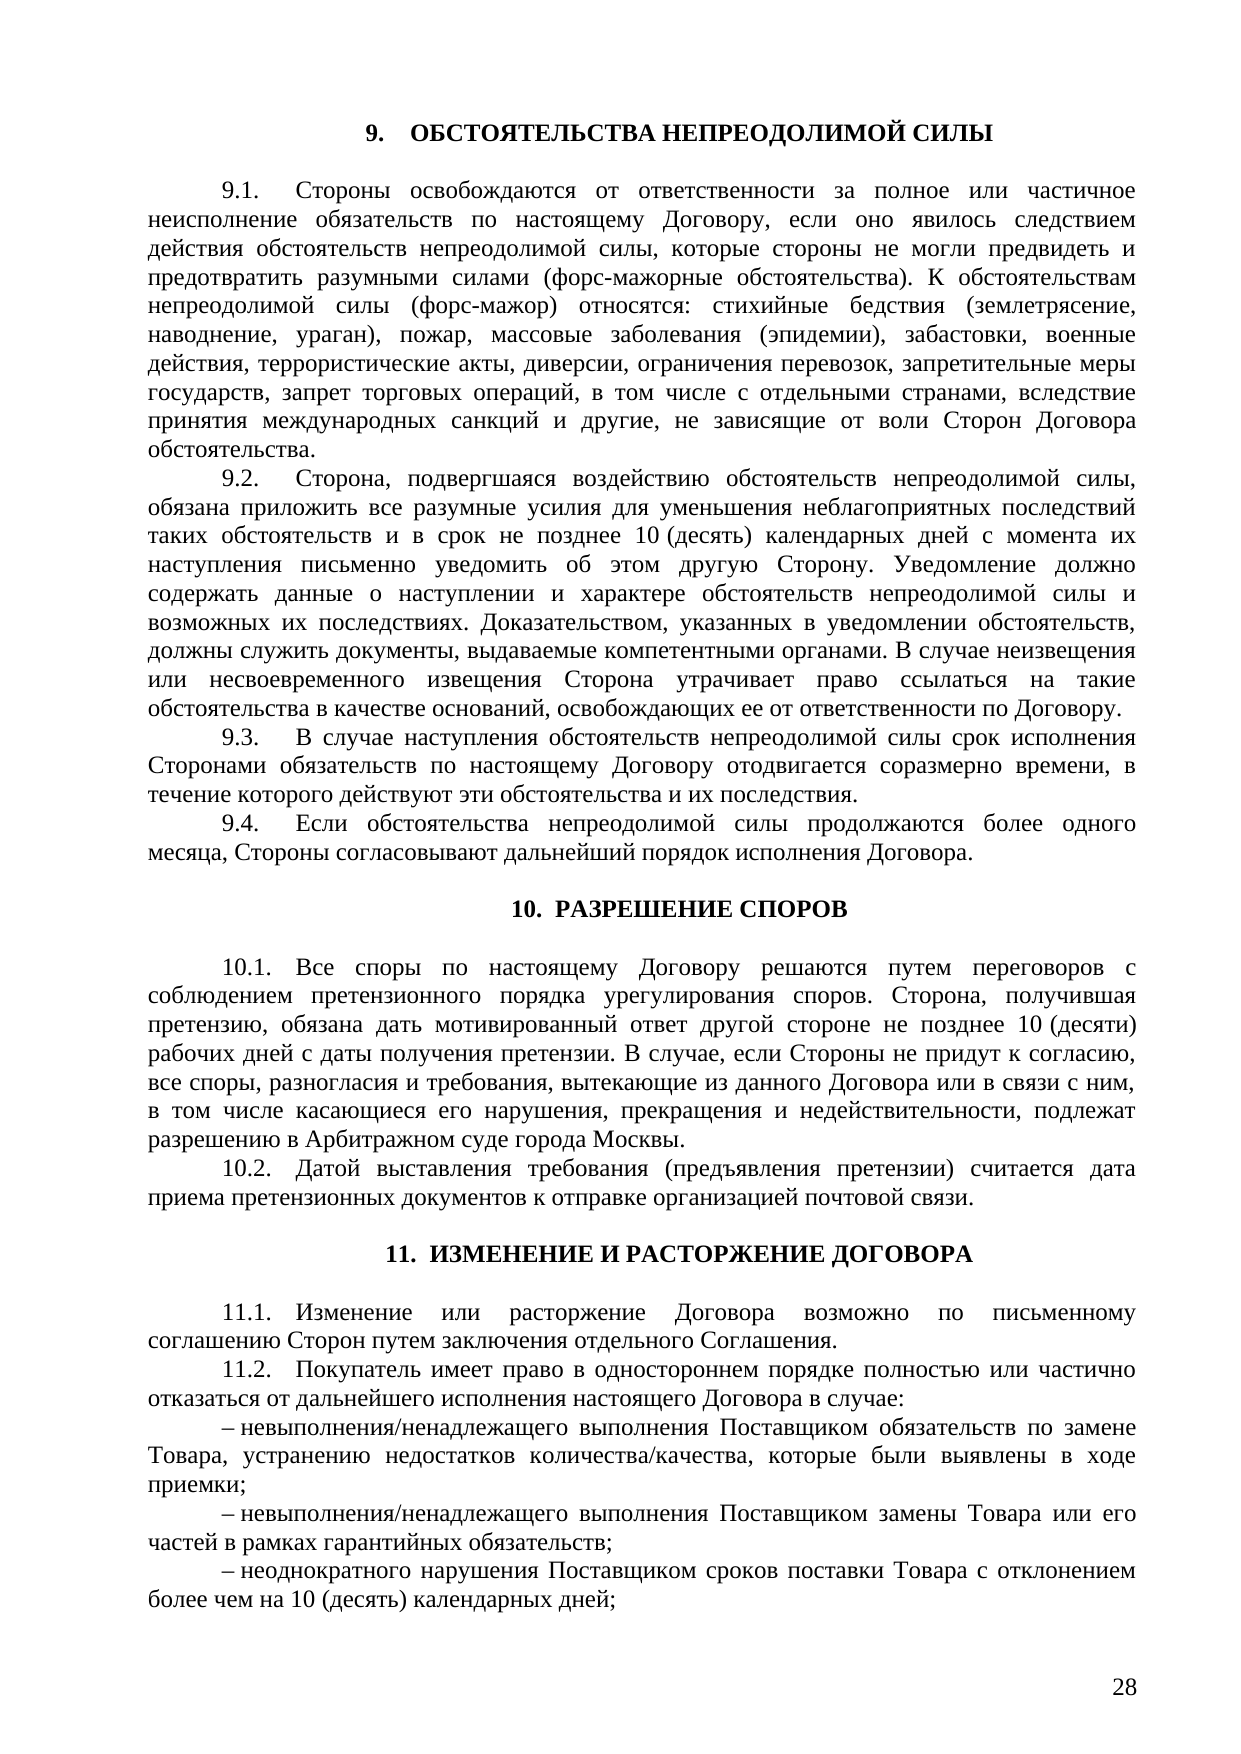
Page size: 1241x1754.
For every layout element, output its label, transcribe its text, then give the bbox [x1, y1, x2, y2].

text – неоднократного нарушения Поставщиком сроков поставки Товара с отклонением более чем на 10 (десять) календарных дней; [148, 1556, 1137, 1613]
list Стороны освобождаются от ответственности за полное или частичное неисполнение обязательств по настоящему Договору, если оно явилось следствием действия обстоятельств непреодолимой силы, которые стороны не могли предвидеть и предотвратить разумными силами (форс-мажорные обстоятельства). К обстоятельствам непреодолимой силы (форс-мажор) относятся: стихийные бедствия (землетрясение, наводнение, ураган), пожар, массовые заболевания (эпидемии), забастовки, военные действия, террористические акты, диверсии, ограничения перевозок, запретительные меры государств, запрет торговых операций, в том числе с отдельными странами, вследствие принятия международных санкций и другие, не зависящие от воли Сторон Договора обстоятельства. [148, 176, 1137, 463]
list В случае наступления обстоятельств непреодолимой силы срок исполнения Сторонами обязательств по настоящему Договору отодвигается соразмерно времени, в течение которого действуют эти обстоятельства и их последствия. [148, 722, 1137, 808]
text 11.1. Изменение или расторжение Договора возможно по письменному соглашению Сторон путем заключения отдельного Соглашения. [148, 1297, 1137, 1354]
list Все споры по настоящему Договору решаются путем переговоров с соблюдением претензионного порядка урегулирования споров. Сторона, получившая претензию, обязана дать мотивированный ответ другой стороне не позднее 10 (десяти) рабочих дней с даты получения претензии. В случае, если Стороны не придут к согласию, все споры, разногласия и требования, вытекающие из данного Договора или в связи с ним, в том числе касающиеся его нарушения, прекращения и недействительности, подлежат разрешению в Арбитражном суде города Москвы. [148, 952, 1137, 1153]
list Если обстоятельства непреодолимой силы продолжаются более одного месяца, Стороны согласовывают дальнейший порядок исполнения Договора. [148, 808, 1137, 866]
list Датой выставления требования (предъявления претензии) считается дата приема претензионных документов к отправке организацией почтовой связи. [148, 1153, 1137, 1211]
list РАЗРЕШЕНИЕ СПОРОВ [148, 894, 1137, 923]
list Сторона, подвергшаяся воздействию обстоятельств непреодолимой силы, обязана приложить все разумные усилия для уменьшения неблагоприятных последствий таких обстоятельств и в срок не позднее 10 (десять) календарных дней с момента их наступления письменно уведомить об этом другую Сторону. Уведомление должно содержать данные о наступлении и характере обстоятельств непреодолимой силы и возможных их последствиях. Доказательством, указанных в уведомлении обстоятельств, должны служить документы, выдаваемые компетентными органами. В случае неизвещения или несвоевременного извещения Сторона утрачивает право ссылаться на такие обстоятельства в качестве оснований, освобождающих ее от ответственности по Договору. [148, 463, 1137, 722]
text – невыполнения/ненадлежащего выполнения Поставщиком обязательств по замене Товара, устранению недостатков количества/качества, которые были выявлены в ходе приемки; [148, 1412, 1137, 1498]
list ОБСТОЯТЕЛЬСТВА НЕПРЕОДОЛИМОЙ СИЛЫ [148, 118, 1137, 147]
text 11.2. Покупатель имеет право в одностороннем порядке полностью или частично отказаться от дальнейшего исполнения настоящего Договора в случае: [148, 1354, 1137, 1412]
text – невыполнения/ненадлежащего выполнения Поставщиком замены Товара или его частей в рамках гарантийных обязательств; [148, 1498, 1137, 1556]
list ИЗМЕНЕНИЕ И РАСТОРЖЕНИЕ ДОГОВОРА [148, 1239, 1137, 1268]
